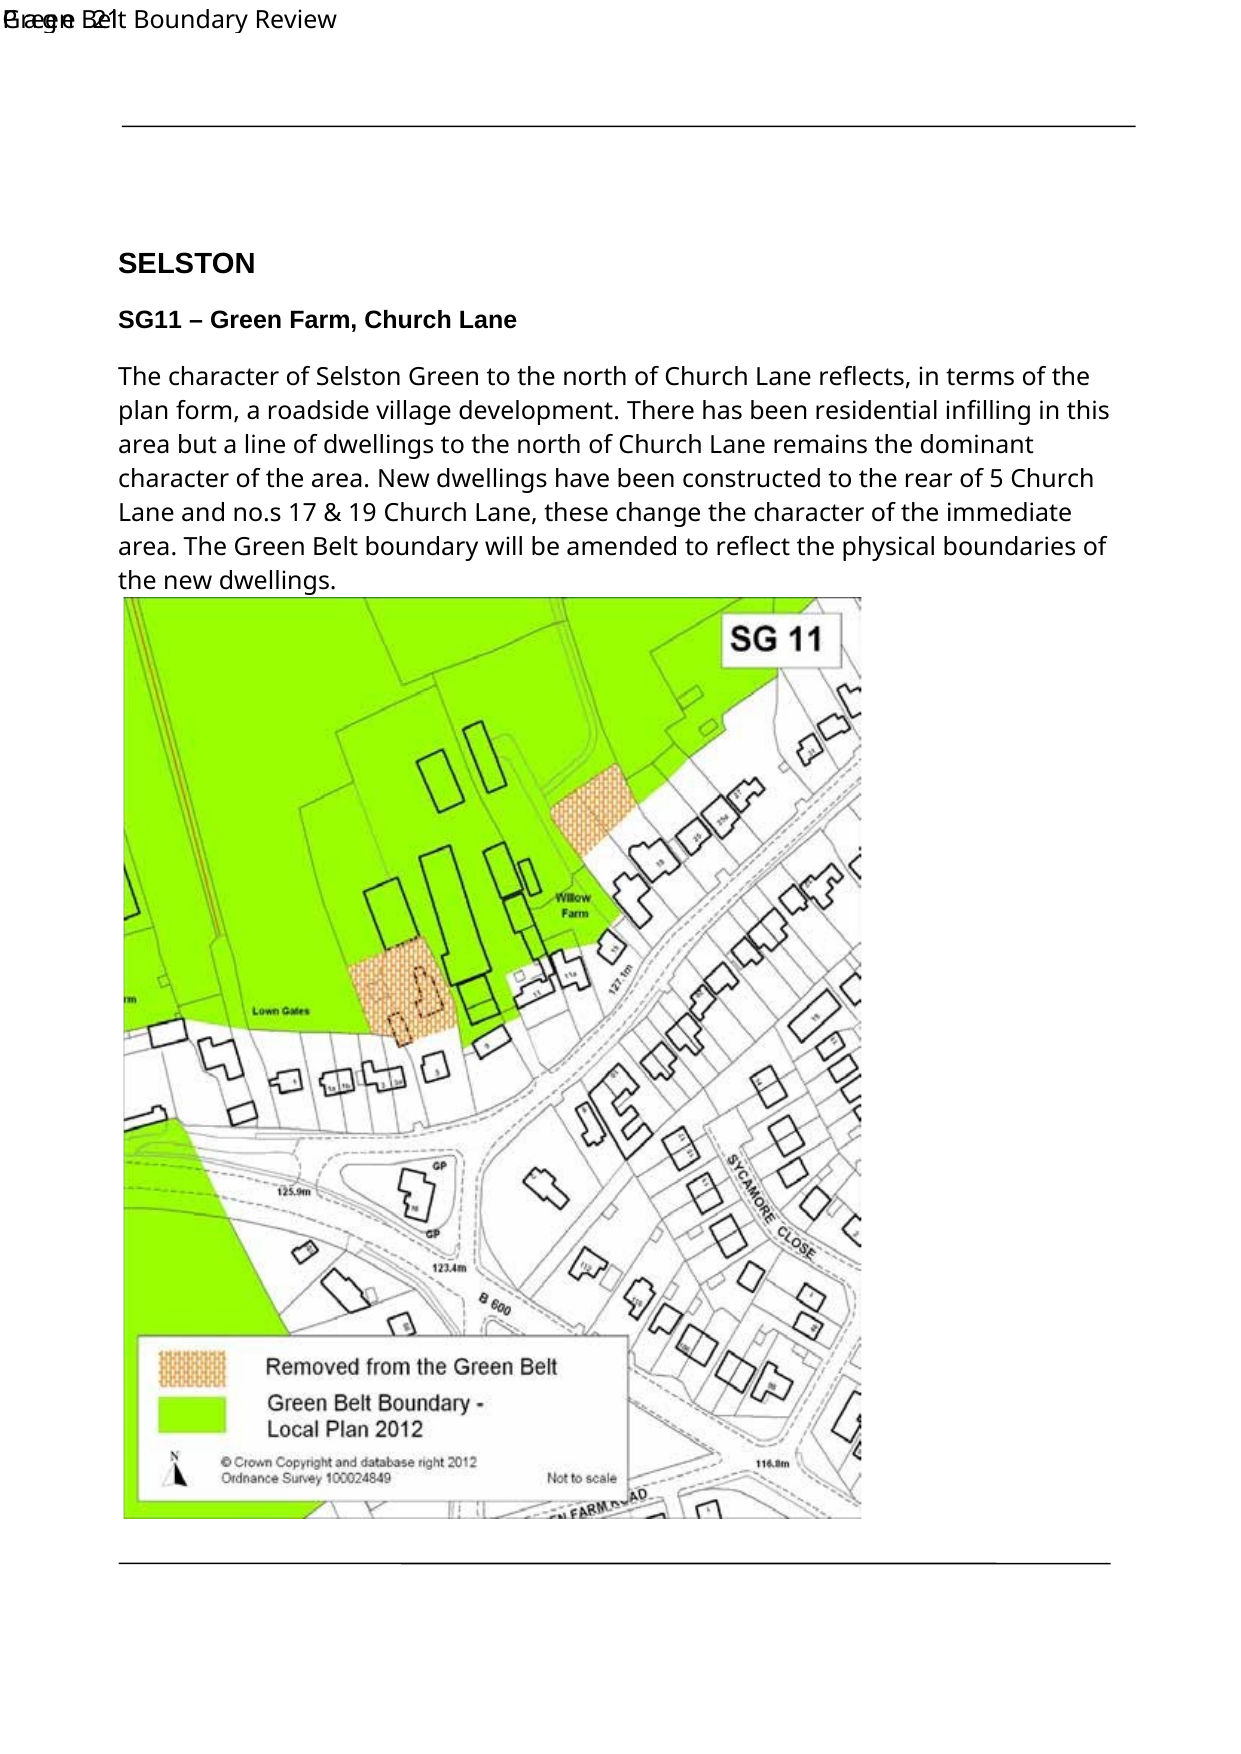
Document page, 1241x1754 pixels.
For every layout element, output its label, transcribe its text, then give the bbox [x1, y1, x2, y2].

picture [123, 597, 862, 1519]
subtitle SELSTON [118, 246, 1144, 279]
text The character of Selston Green to the north of Church Lane reflects, in terms of the plan form, a roadside village development. There has been residential infilling in this area but a line of dwellings to the north of Church Lane remains the dominant character of the area. New dwellings have been constructed to the rear of 5 Church Lane and no.s 17 & 19 Church Lane, these change the character of the immediate area. The Green Belt boundary will be amended to reflect the physical boundaries of the new dwellings. [118, 358, 1123, 597]
subtitle SG11 – Green Farm, Church Lane [118, 304, 1144, 333]
